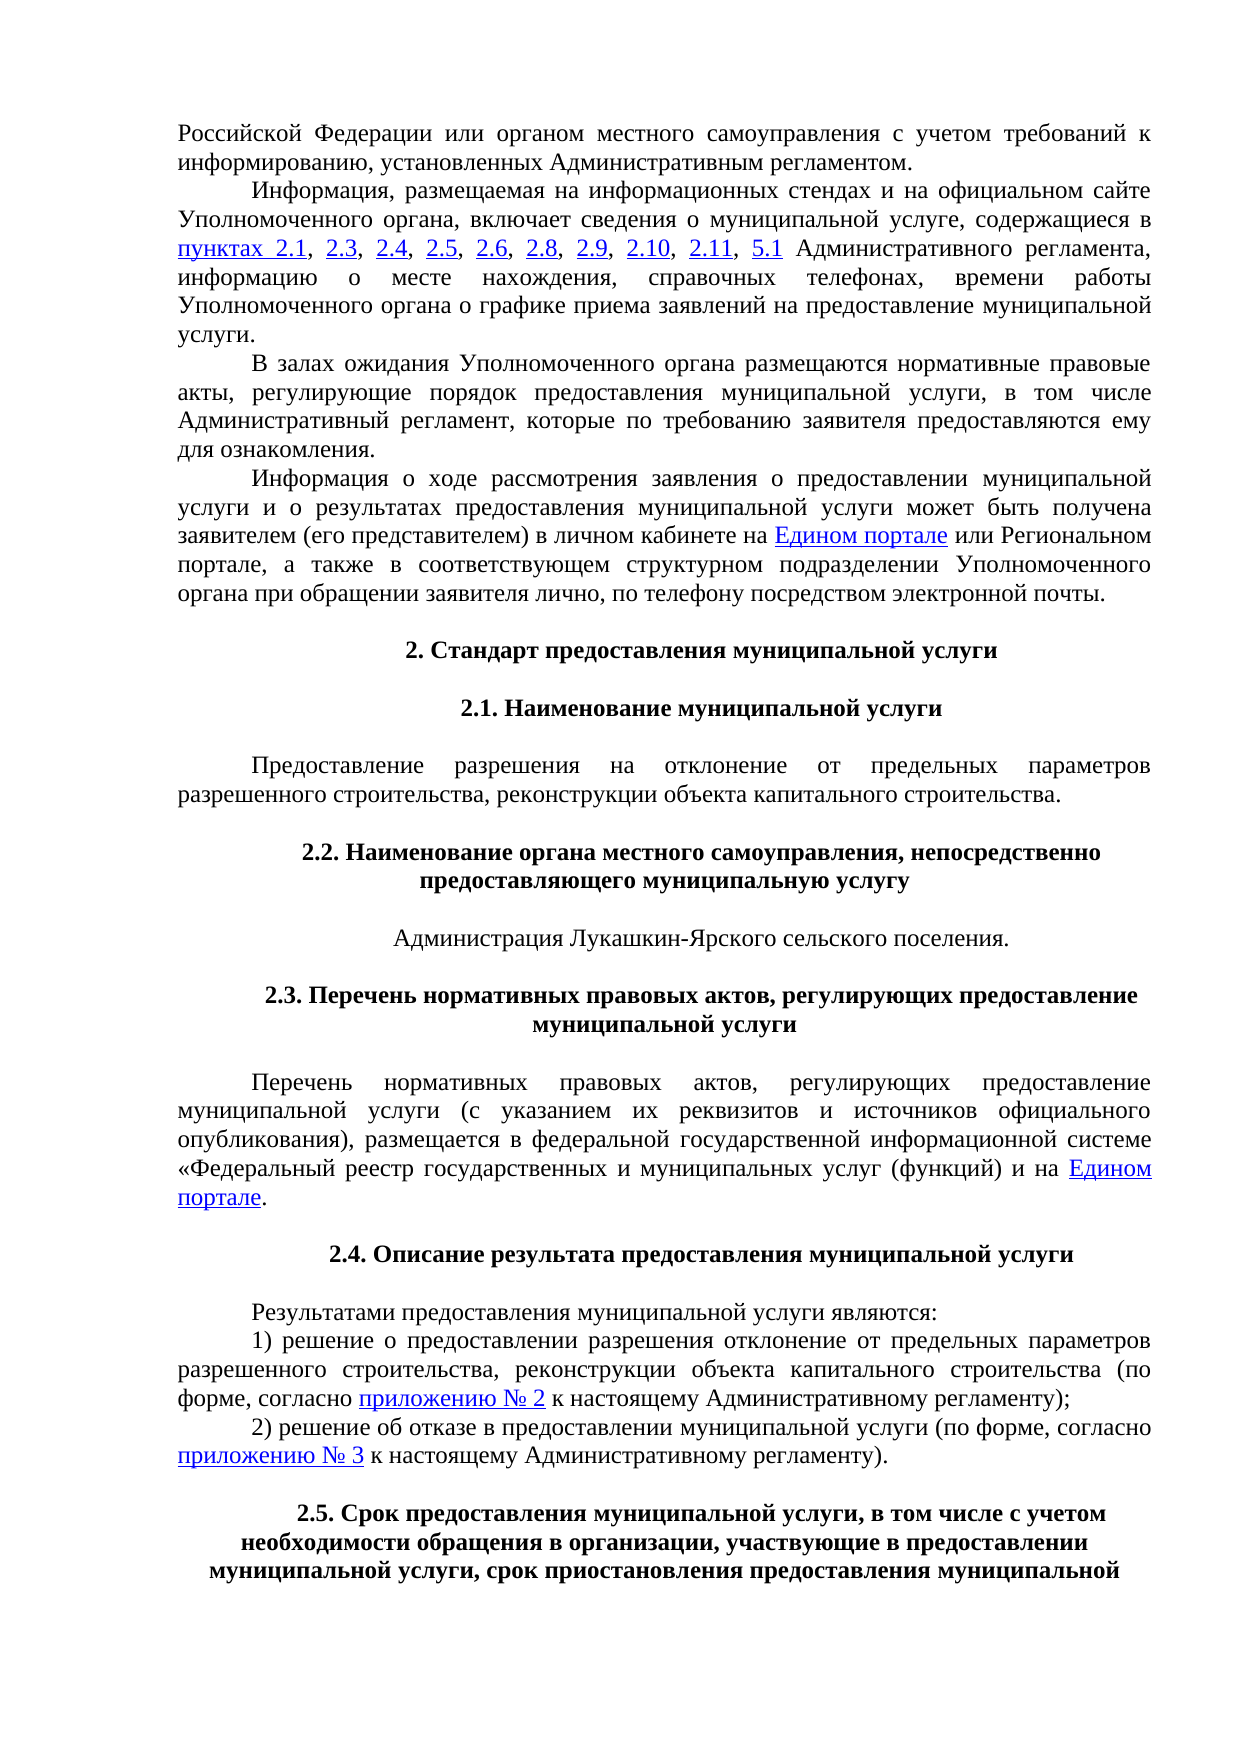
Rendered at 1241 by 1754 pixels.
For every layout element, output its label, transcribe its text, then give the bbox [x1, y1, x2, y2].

text 2.3. Перечень нормативных правовых актов, регулирующих предоставление муниципальной услуги [177, 981, 1152, 1038]
text Результатами предоставления муниципальной услуги являются: [177, 1297, 1152, 1326]
text 2. Стандарт предоставления муниципальной услуги [177, 636, 1152, 664]
text 2) решение об отказе в предоставлении муниципальной услуги (по форме, согласно приложению № 3 к настоящему Административному регламенту). [177, 1412, 1152, 1469]
text Информация, размещаемая на информационных стендах и на официальном сайте Уполномоченного органа, включает сведения о муниципальной услуге, содержащиеся в пунктах 2.1, 2.3, 2.4, 2.5, 2.6, 2.8, 2.9, 2.10, 2.11, 5.1 Административного регламента, информацию о месте нахождения, справочных телефонах, времени работы Уполномоченного органа о графике приема заявлений на предоставление муниципальной услуги. [177, 176, 1152, 348]
text Информация о ходе рассмотрения заявления о предоставлении муниципальной услуги и о результатах предоставления муниципальной услуги может быть получена заявителем (его представителем) в личном кабинете на Едином портале или Региональном портале, а также в соответствующем структурном подразделении Уполномоченного органа при обращении заявителя лично, по телефону посредством электронной почты. [177, 463, 1152, 607]
text 2.4. Описание результата предоставления муниципальной услуги [177, 1239, 1152, 1268]
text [177, 1498, 1152, 1584]
text Предоставление разрешения на отклонение от предельных параметров разрешенного строительства, реконструкции объекта капитального строительства. [177, 751, 1152, 808]
text Перечень нормативных правовых актов, регулирующих предоставление муниципальной услуги (с указанием их реквизитов и источников официального опубликования), размещается в федеральной государственной информационной системе «Федеральный реестр государственных и муниципальных услуг (функций) и на Едином портале. [177, 1067, 1152, 1211]
text 2.1. Наименование муниципальной услуги [177, 693, 1152, 722]
text 2.2. Наименование органа местного самоуправления, непосредственно предоставляющего муниципальную услугу [177, 837, 1152, 894]
text 1) решение о предоставлении разрешения отклонение от предельных параметров разрешенного строительства, реконструкции объекта капитального строительства (по форме, согласно приложению № 2 к настоящему Административному регламенту); [177, 1326, 1152, 1412]
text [177, 118, 1152, 176]
text Администрация Лукашкин-Ярского сельского поселения. [177, 923, 1152, 952]
text В залах ожидания Уполномоченного органа размещаются нормативные правовые акты, регулирующие порядок предоставления муниципальной услуги, в том числе Административный регламент, которые по требованию заявителя предоставляются ему для ознакомления. [177, 348, 1152, 463]
